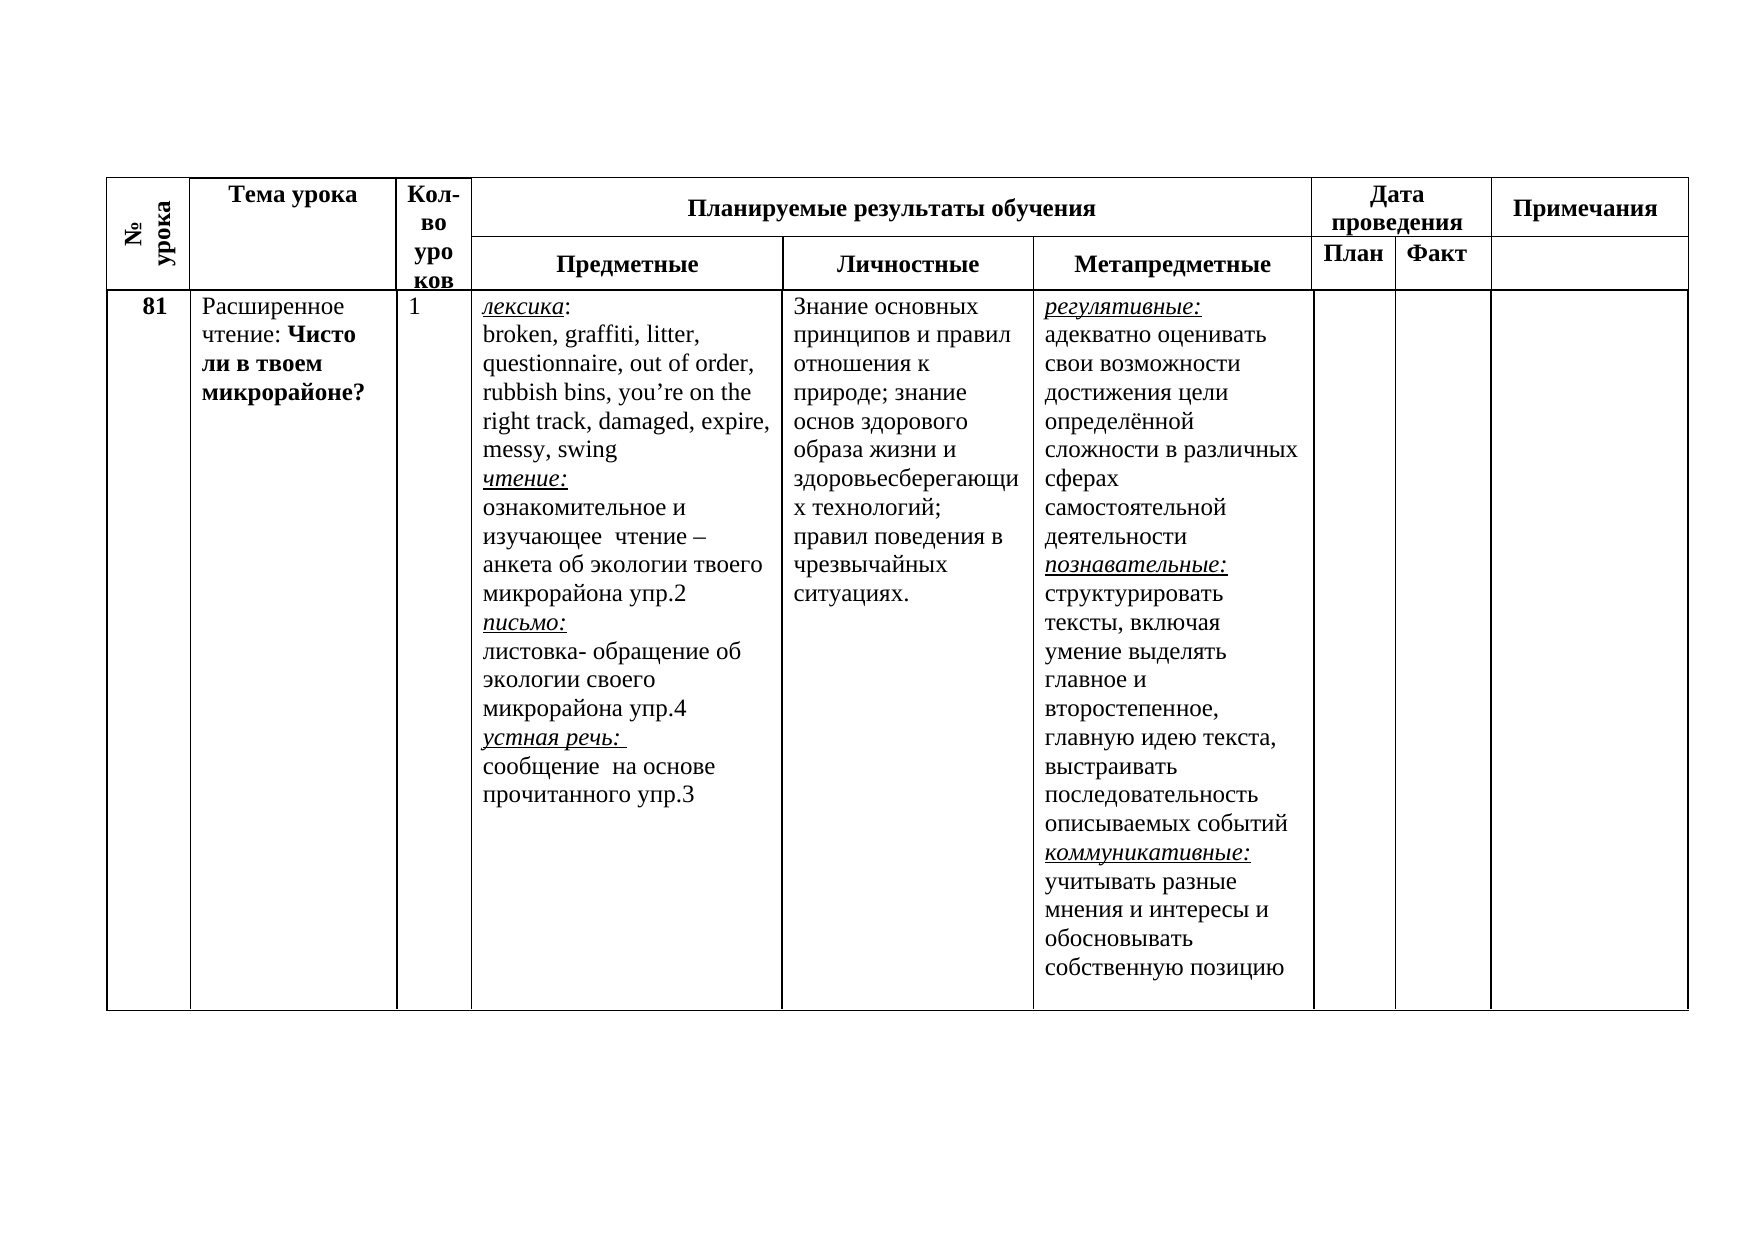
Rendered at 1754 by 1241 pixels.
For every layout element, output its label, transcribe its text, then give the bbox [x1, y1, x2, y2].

table_cell [1492, 237, 1688, 289]
table_cell лексика: broken, graffiti, litter, questionnaire, out of order, rubbish bins, you’re on the right track, damaged, expire, messy, swing чтение: ознакомительное и изучающее чтение – анкета об экологии твоего микрорайона упр.2 письмо: листовка- обращение об экологии своего микрорайона упр.4 устная речь: сообщение на основе прочитанного упр.3 [472, 291, 781, 1009]
table_cell 1 [398, 291, 471, 1009]
table_cell [1315, 291, 1395, 1009]
table_header № урока [107, 178, 189, 289]
table_cell 81 [108, 291, 190, 1009]
table_cell Расширенное чтение: Чисто ли в твоем микрорайоне? [191, 291, 396, 1009]
table_header Кол-во уроков [397, 179, 471, 289]
table_cell [1396, 291, 1490, 1009]
table_header Тема урока [190, 179, 395, 289]
table_cell Факт [1396, 237, 1491, 289]
table_cell Знание основных принципов и правил отношения к природе; знание основ здорового образа жизни и здоровьесберегающих технологий; правил поведения в чрезвычайных ситуациях. [783, 291, 1033, 1009]
table_cell [1492, 291, 1687, 1009]
table_header Примечания [1492, 178, 1688, 236]
table_cell регулятивные: адекватно оценивать свои возможности достижения цели определённой сложности в различных сферах самостоятельной деятельности познавательные: структурировать тексты, включая умение выделять главное и второстепенное, главную идею текста, выстраивать последовательность описываемых событий коммуникативные: учитывать разные мнения и интересы и обосновывать собственную позицию [1034, 291, 1313, 1009]
table_cell План [1312, 237, 1395, 289]
table_header Дата проведения [1312, 178, 1491, 236]
table_header Планируемые результаты обучения [472, 178, 1311, 236]
table_cell Личностные [784, 237, 1033, 289]
table_cell Метапредметные [1034, 237, 1311, 289]
table_cell Предметные [472, 237, 782, 289]
